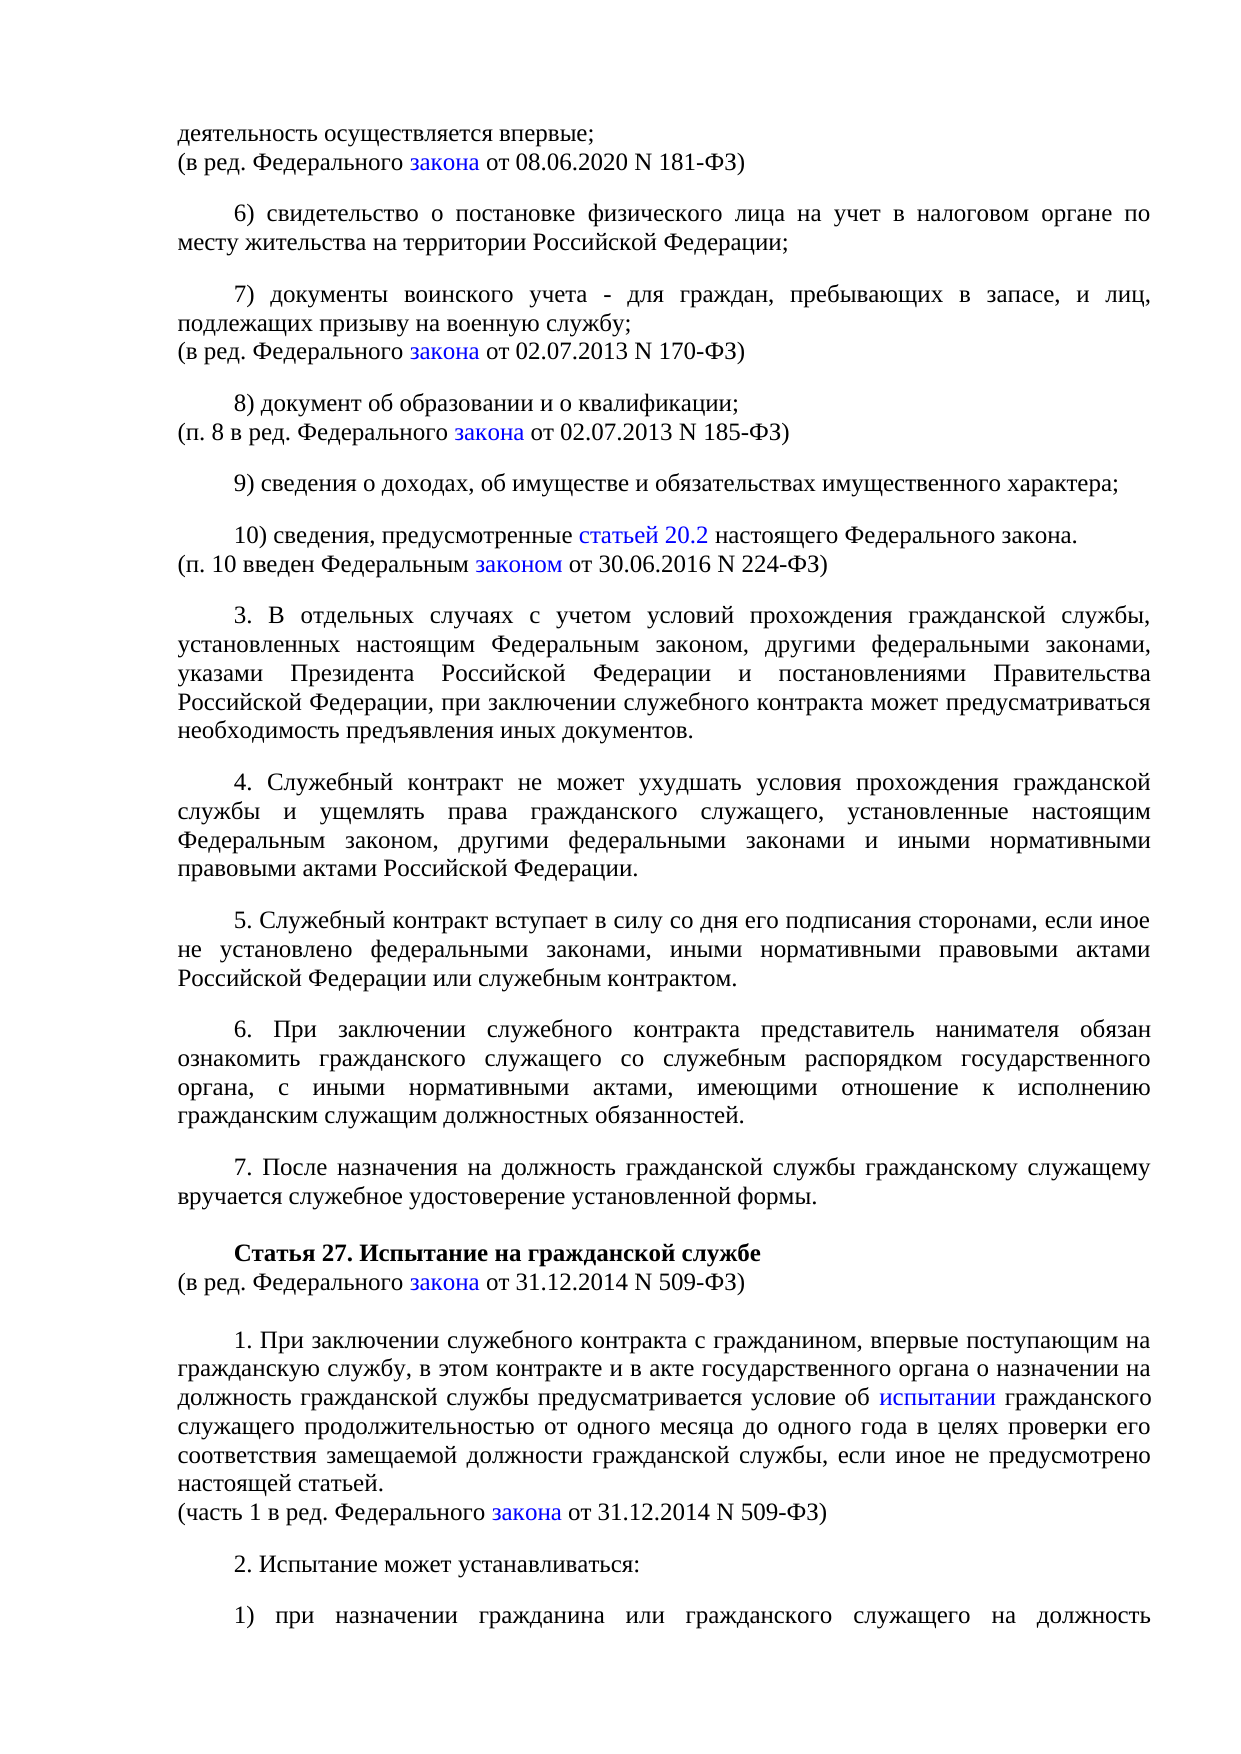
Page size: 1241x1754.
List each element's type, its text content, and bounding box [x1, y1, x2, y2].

text (п. 8 в ред. Федерального закона от 02.07.2013 N 185-ФЗ) [177, 417, 1152, 446]
text (в ред. Федерального закона от 31.12.2014 N 509-ФЗ) [177, 1267, 1152, 1296]
text 1. При заключении служебного контракта с гражданином, впервые поступающим на гражданскую службу, в этом контракте и в акте государственного органа о назначении на должность гражданской службы предусматривается условие об испытании гражданского служащего продолжительностью от одного месяца до одного года в целях проверки его соответствия замещаемой должности гражданской службы, если иное не предусмотрено настоящей статьей. [177, 1325, 1152, 1497]
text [177, 1601, 1152, 1629]
text 6) свидетельство о постановке физического лица на учет в налоговом органе по месту жительства на территории Российской Федерации; [177, 198, 1152, 256]
text 3. В отдельных случаях с учетом условий прохождения гражданской службы, установленных настоящим Федеральным законом, другими федеральными законами, указами Президента Российской Федерации и постановлениями Правительства Российской Федерации, при заключении служебного контракта может предусматриваться необходимость предъявления иных документов. [177, 601, 1152, 744]
text 7) документы воинского учета - для граждан, пребывающих в запасе, и лиц, подлежащих призыву на военную службу; [177, 279, 1152, 336]
text 6. При заключении служебного контракта представитель нанимателя обязан ознакомить гражданского служащего со служебным распорядком государственного органа, с иными нормативными актами, имеющими отношение к исполнению гражданским служащим должностных обязанностей. [177, 1014, 1152, 1129]
text (часть 1 в ред. Федерального закона от 31.12.2014 N 509-ФЗ) [177, 1497, 1152, 1526]
text 8) документ об образовании и о квалификации; [177, 388, 1152, 417]
text (в ред. Федерального закона от 08.06.2020 N 181-ФЗ) [177, 147, 1152, 176]
text 2. Испытание может устанавливаться: [177, 1549, 1152, 1578]
text (в ред. Федерального закона от 02.07.2013 N 170-ФЗ) [177, 336, 1152, 365]
text (п. 10 введен Федеральным законом от 30.06.2016 N 224-ФЗ) [177, 549, 1152, 578]
text 7. После назначения на должность гражданской службы гражданскому служащему вручается служебное удостоверение установленной формы. [177, 1152, 1152, 1210]
text 10) сведения, предусмотренные статьей 20.2 настоящего Федерального закона. [177, 520, 1152, 549]
text 9) сведения о доходах, об имуществе и обязательствах имущественного характера; [177, 468, 1152, 497]
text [177, 118, 1152, 147]
text 4. Служебный контракт не может ухудшать условия прохождения гражданской службы и ущемлять права гражданского служащего, установленные настоящим Федеральным законом, другими федеральными законами и иными нормативными правовыми актами Российской Федерации. [177, 767, 1152, 882]
text 5. Служебный контракт вступает в силу со дня его подписания сторонами, если иное не установлено федеральными законами, иными нормативными правовыми актами Российской Федерации или служебным контрактом. [177, 905, 1152, 991]
title Статья 27. Испытание на гражданской службе [177, 1238, 1152, 1267]
